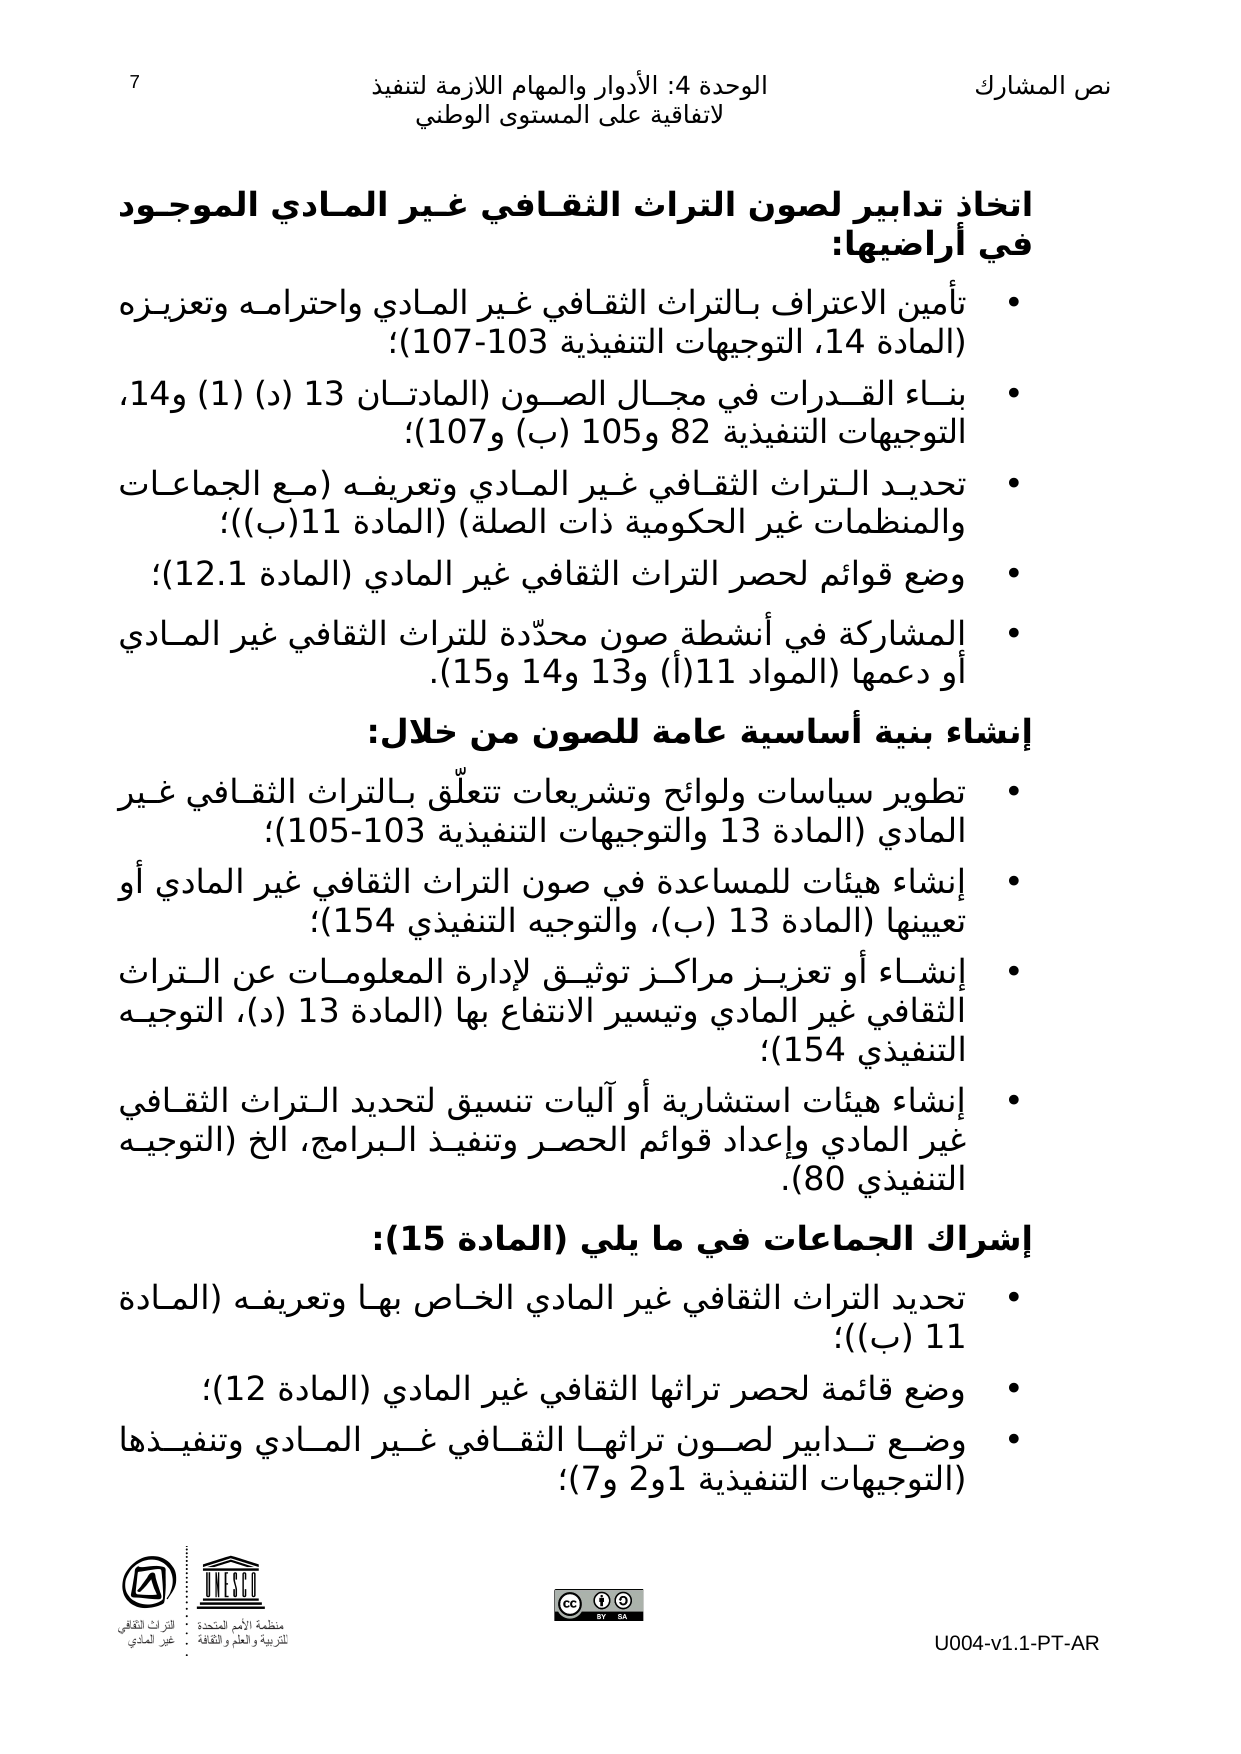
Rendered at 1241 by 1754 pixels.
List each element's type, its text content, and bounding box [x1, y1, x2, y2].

list إنشاء هيئات للمساعدة في صون التراث الثقافي غير المادي أو تعيينها (المادة 13 (ب)، والتوجيه التنفيذي 154)؛ [118, 862, 1004, 940]
list وضع قائمة لحصر تراثها الثقافي غير المادي (المادة 12)؛ [118, 1369, 1004, 1408]
picture [554, 1589, 644, 1621]
list تحديد التراث الثقافي غير المادي وتعريفه (مع الجماعات والمنظمات غير الحكومية ذات الصلة) (المادة 11(ب))؛ [118, 464, 1004, 542]
text إنشاء بنية أساسية عامة للصون من خلال: [118, 713, 1033, 751]
list وضع تدابير لصون تراثها الثقافي غير المادي وتنفيذها (التوجيهات التنفيذية 1و2 و7)؛ [118, 1420, 1004, 1498]
list تأمين الاعتراف بالتراث الثقافي غير المادي واحترامه وتعزيزه (المادة 14، التوجيهات التنفيذية 103-107)؛ [118, 284, 1004, 361]
picture [118, 1546, 288, 1656]
list وضع قوائم لحصر التراث الثقافي غير المادي (المادة 12.1)؛ [118, 554, 1004, 593]
list بناء القدرات في مجال الصون (المادتان 13 (د) (1) و14، التوجيهات التنفيذية 82 و105 (ب) و107)؛ [118, 374, 1004, 452]
list تطوير سياسات ولوائح وتشريعات تتعلّق بالتراث الثقافي غير المادي (المادة 13 والتوجيهات التنفيذية 103-105)؛ [118, 772, 1004, 850]
list إنشاء هيئات استشارية أو آليات تنسيق لتحديد التراث الثقافي غير المادي وإعداد قوائم الحصر وتنفيذ البرامج، الخ (التوجيه التنفيذي 80). [118, 1082, 1004, 1198]
list المشاركة في أنشطة صون محدّدة للتراث الثقافي غير المادي أو دعمها (المواد 11(أ) و13 و14 و15). [118, 614, 1004, 692]
text اتخاذ تدابير لصون التراث الثقافي غير المادي الموجود في أراضيها: [118, 185, 1033, 263]
text إشراك الجماعات في ما يلي (المادة 15): [118, 1219, 1033, 1258]
list إنشاء أو تعزيز مراكز توثيق لإدارة المعلومات عن التراث الثقافي غير المادي وتيسير الانتفاع بها (المادة 13 (د)، التوجيه التنفيذي 154)؛ [118, 953, 1004, 1069]
list تحديد التراث الثقافي غير المادي الخاص بها وتعريفه (المادة 11 (ب))؛ [118, 1279, 1004, 1357]
